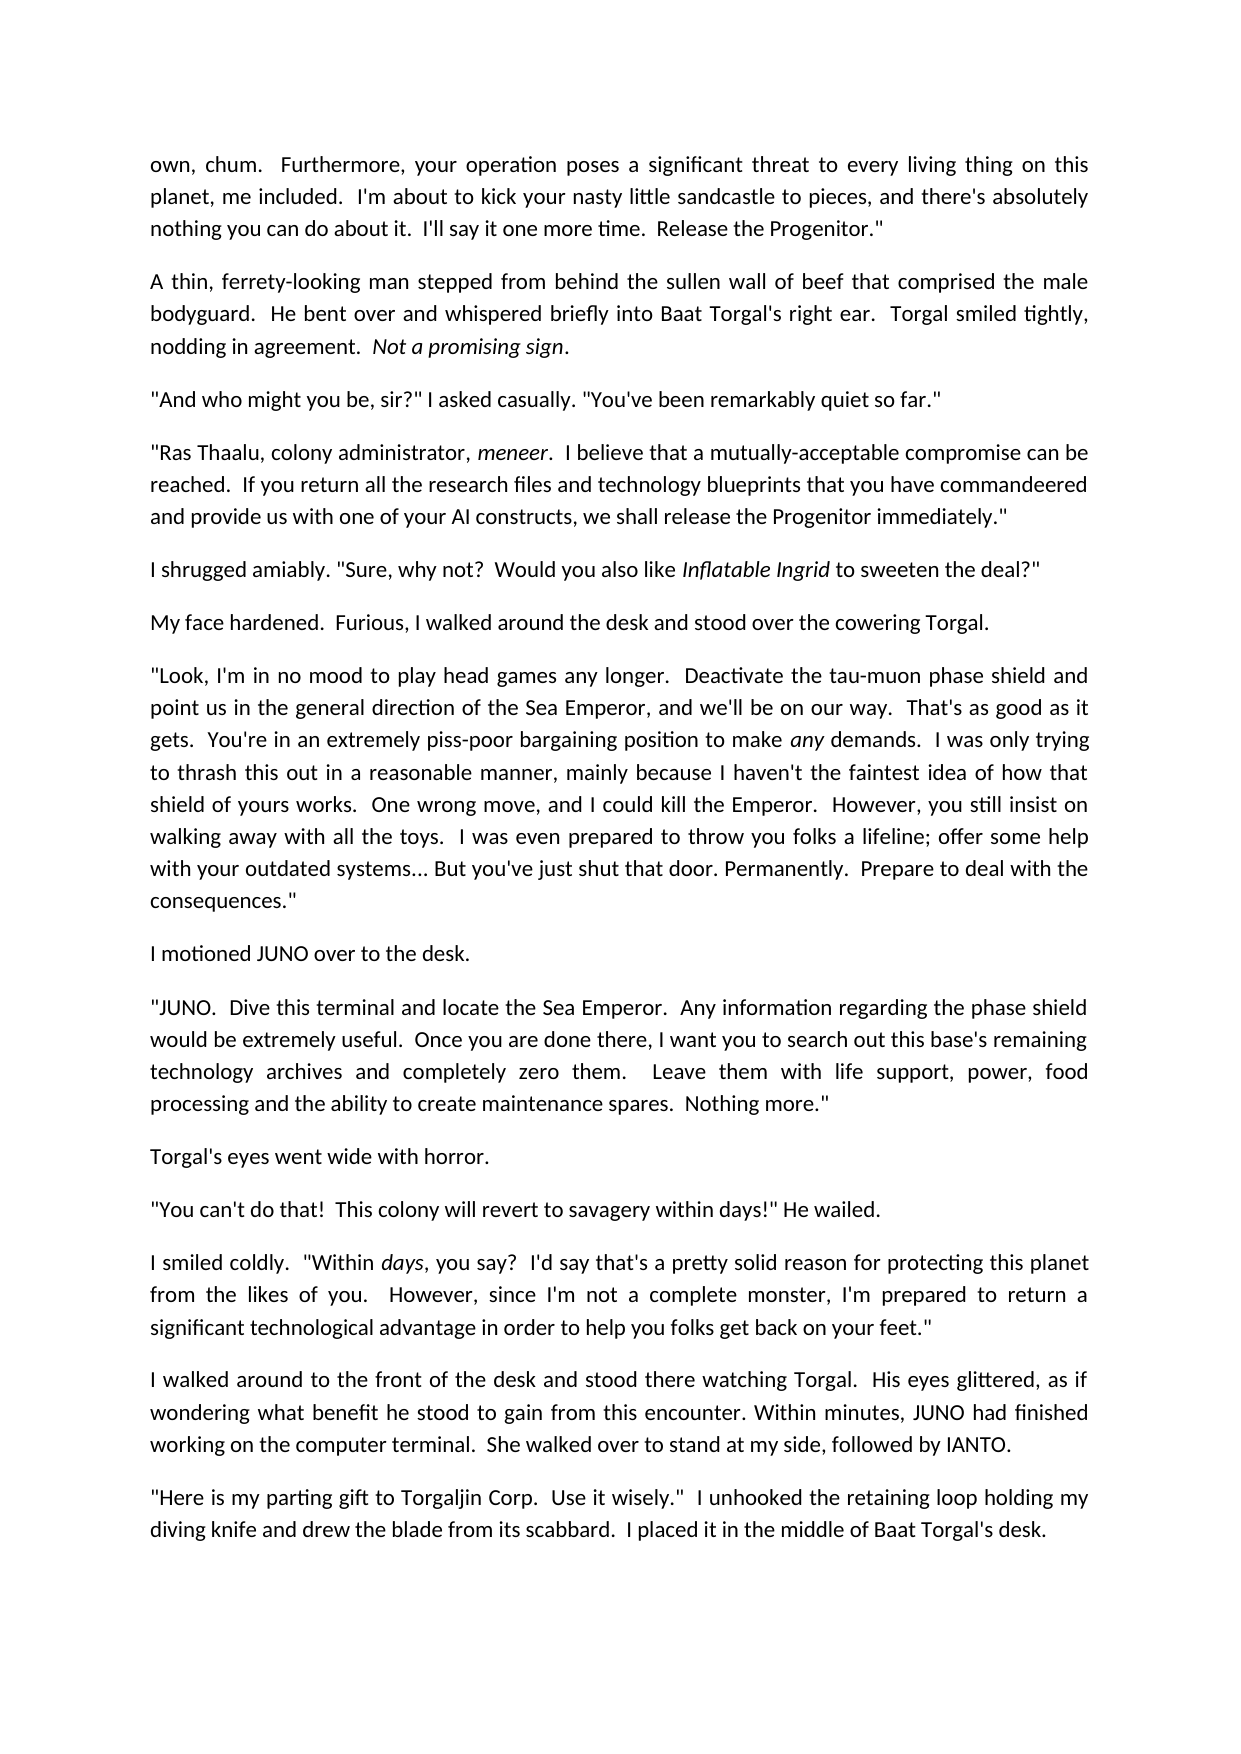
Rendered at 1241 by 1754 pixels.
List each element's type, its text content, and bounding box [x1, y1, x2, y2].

text "And who might you be, sir?" I asked casually. "You've been remarkably quiet so far." [150, 385, 1090, 413]
text "Here is my parting gift to Torgaljin Corp. Use it wisely." I unhooked the retaining loop holding my diving knife and drew the blade from its scabbard. I placed it in the middle of Baat Torgal's desk. [150, 1483, 1090, 1543]
text I shrugged amiably. "Sure, why not? Would you also like Inflatable Ingrid to sweeten the deal?" [150, 555, 1090, 583]
text I walked around to the front of the desk and stood there watching Torgal. His eyes glittered, as if wondering what benefit he stood to gain from this encounter. Within minutes, JUNO had finished working on the computer terminal. She walked over to stand at my side, followed by IANTO. [150, 1366, 1090, 1458]
text "JUNO. Dive this terminal and locate the Sea Emperor. Any information regarding the phase shield would be extremely useful. Once you are done there, I want you to search out this base's remaining technology archives and completely zero them. Leave them with life support, power, food processing and the ability to create maintenance spares. Nothing more." [150, 993, 1090, 1117]
text "You can't do that! This colony will revert to savagery within days!" He wailed. [150, 1195, 1090, 1223]
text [150, 150, 1090, 242]
text Torgal's eyes went wide with horror. [150, 1142, 1090, 1170]
text I motioned JUNO over to the desk. [150, 939, 1090, 968]
text A thin, ferrety-looking man stepped from behind the sullen wall of beef that comprised the male bodyguard. He bent over and whispered briefly into Baat Torgal's right ear. Torgal smiled tightly, nodding in agreement. Not a promising sign. [150, 267, 1090, 360]
text I smiled coldly. "Within days, you say? I'd say that's a pretty solid reason for protecting this planet from the likes of you. However, since I'm not a complete monster, I'm prepared to return a significant technological advantage in order to help you folks get back on your feet." [150, 1248, 1090, 1341]
text "Look, I'm in no mood to play head games any longer. Deactivate the tau-muon phase shield and point us in the general direction of the Sea Emperor, and we'll be on our way. That's as good as it gets. You're in an extremely piss-poor bargaining position to make any demands. I was only trying to thrash this out in a reasonable manner, mainly because I haven't the faintest idea of how that shield of yours works. One wrong move, and I could kill the Emperor. However, you still insist on walking away with all the toys. I was even prepared to throw you folks a lifeline; offer some help with your outdated systems... But you've just shut that door. Permanently. Prepare to deal with the consequences." [150, 661, 1090, 914]
text My face hardened. Furious, I walked around the desk and stood over the cowering Torgal. [150, 608, 1090, 636]
text "Ras Thaalu, colony administrator, meneer. I believe that a mutually-acceptable compromise can be reached. If you return all the research files and technology blueprints that you have commandeered and provide us with one of your AI constructs, we shall release the Progenitor immediately." [150, 438, 1090, 530]
